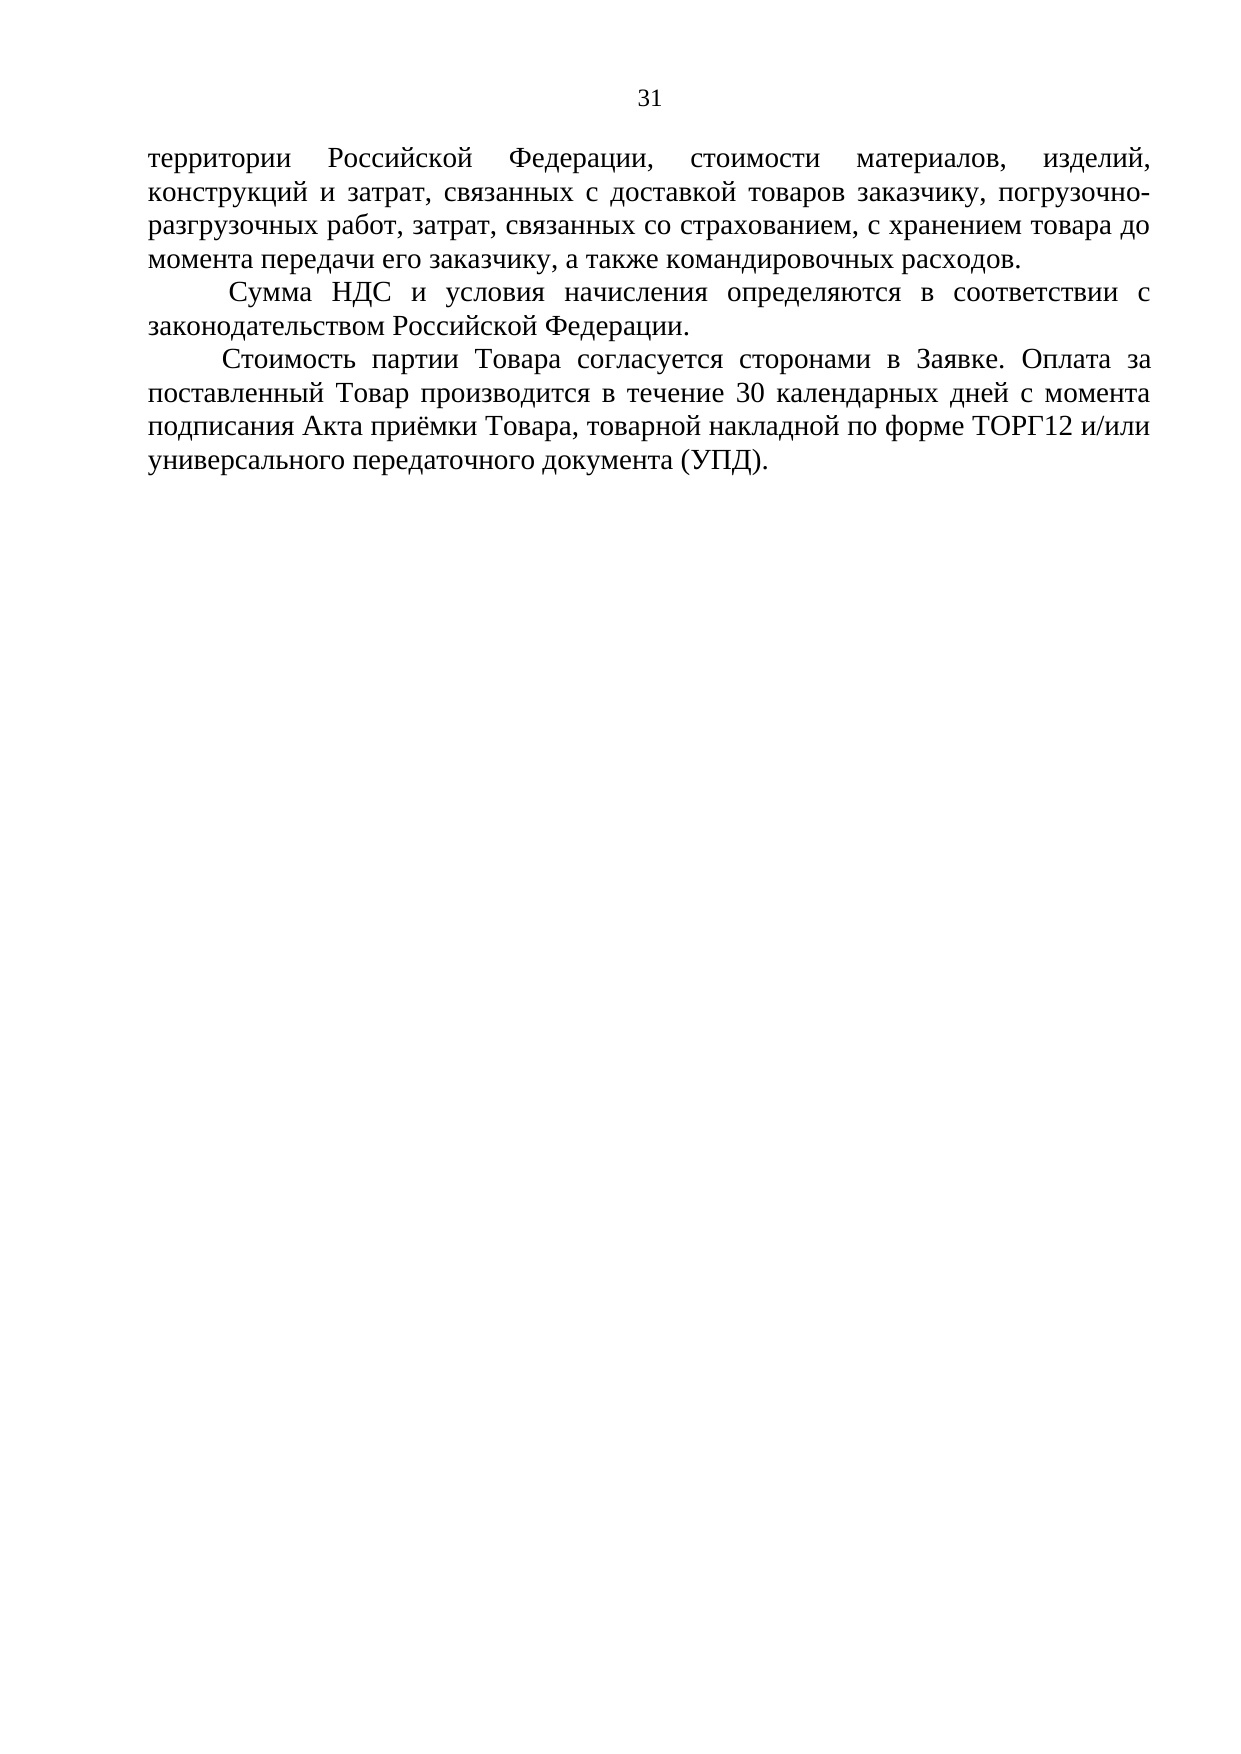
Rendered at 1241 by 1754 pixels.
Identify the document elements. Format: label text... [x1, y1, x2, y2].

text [148, 140, 1152, 274]
text Стоимость партии Товара согласуется сторонами в Заявке. Оплата за поставленный Товар производится в течение 30 календарных дней с момента подписания Акта приёмки Товара, товарной накладной по форме ТОРГ12 и/или универсального передаточного документа (УПД). [148, 341, 1152, 476]
text Сумма НДС и условия начисления определяются в соответствии с законодательством Российской Федерации. [148, 274, 1152, 341]
